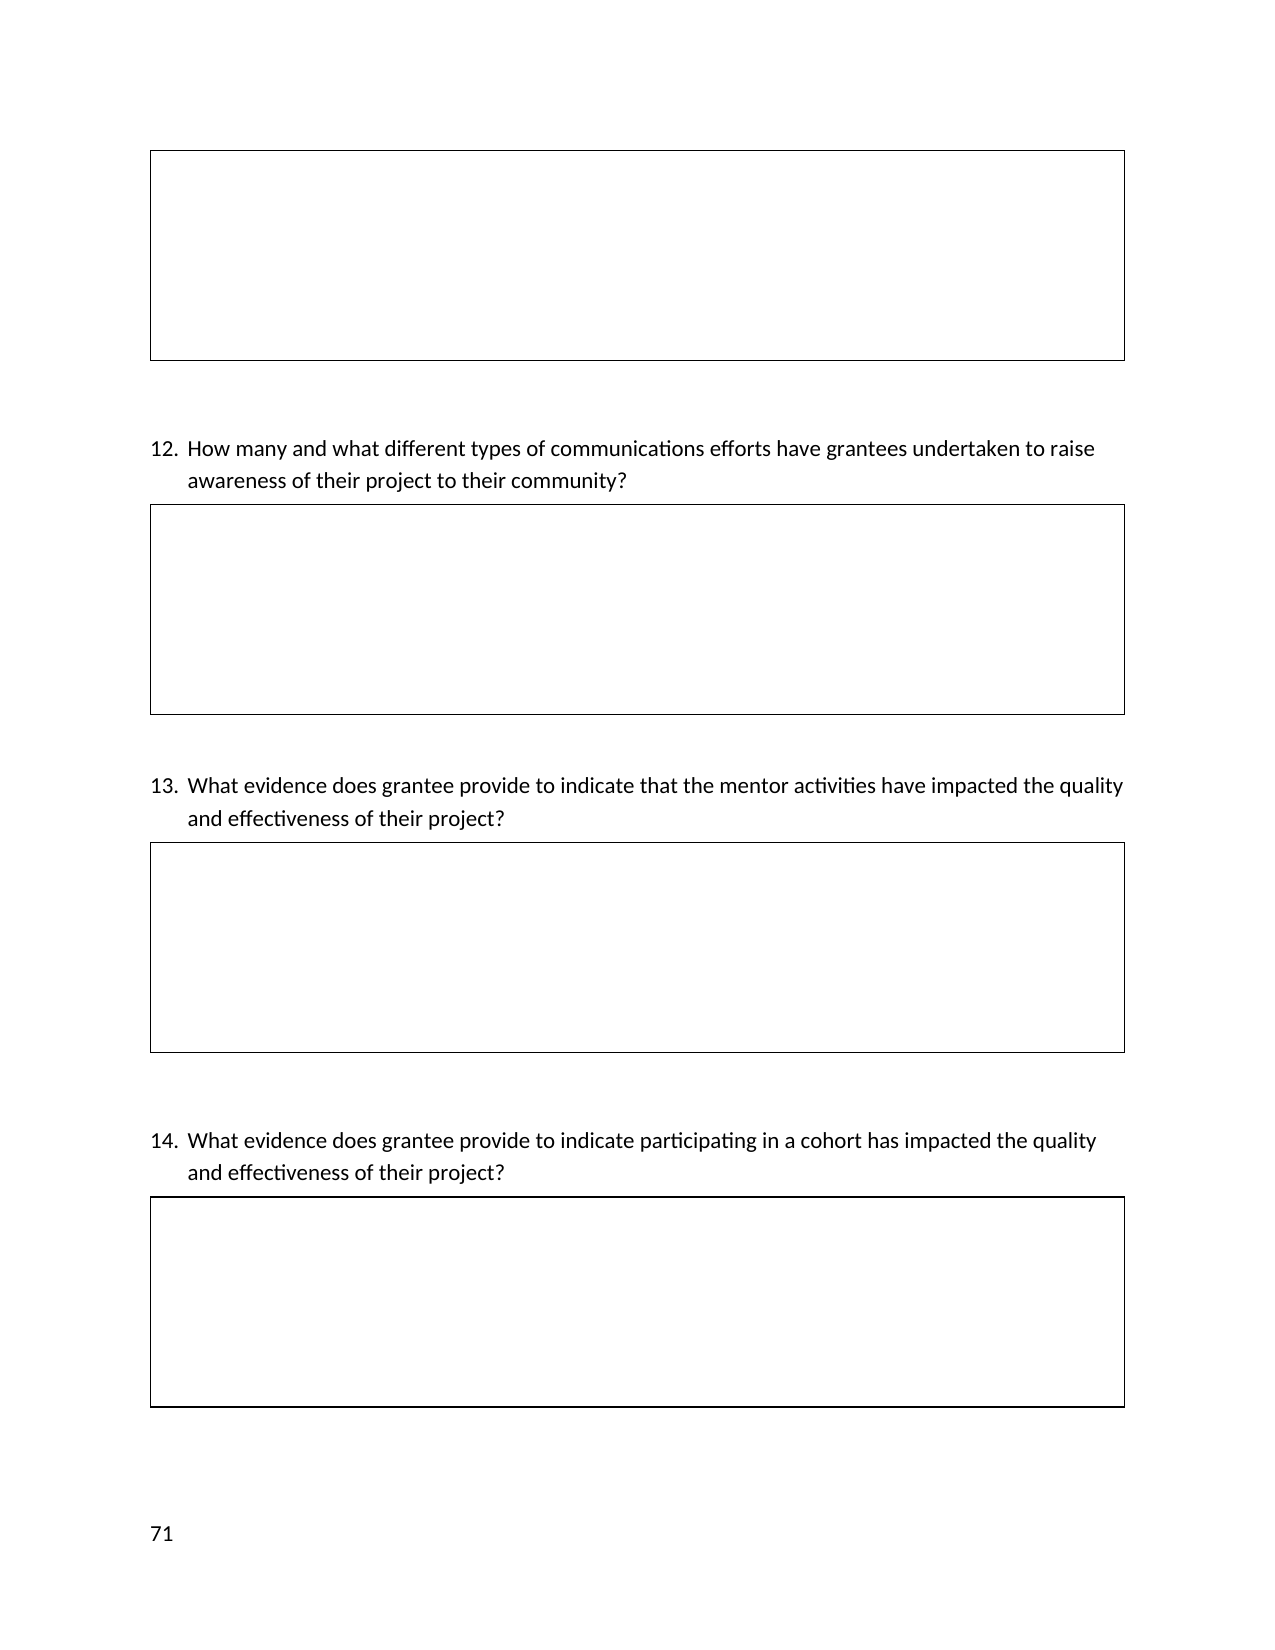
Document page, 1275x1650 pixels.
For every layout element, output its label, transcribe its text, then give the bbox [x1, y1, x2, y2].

list How many and what different types of communications efforts have grantees undertaken to raise awareness of their project to their community? [150, 434, 1125, 494]
table_header [151, 505, 1124, 714]
table_header [151, 843, 1124, 1052]
list What evidence does grantee provide to indicate that the mentor activities have impacted the quality and effectiveness of their project? [150, 771, 1125, 832]
table_header [151, 1198, 1124, 1406]
list What evidence does grantee provide to indicate participating in a cohort has impacted the quality and effectiveness of their project? [150, 1126, 1125, 1186]
table_header [151, 151, 1124, 360]
